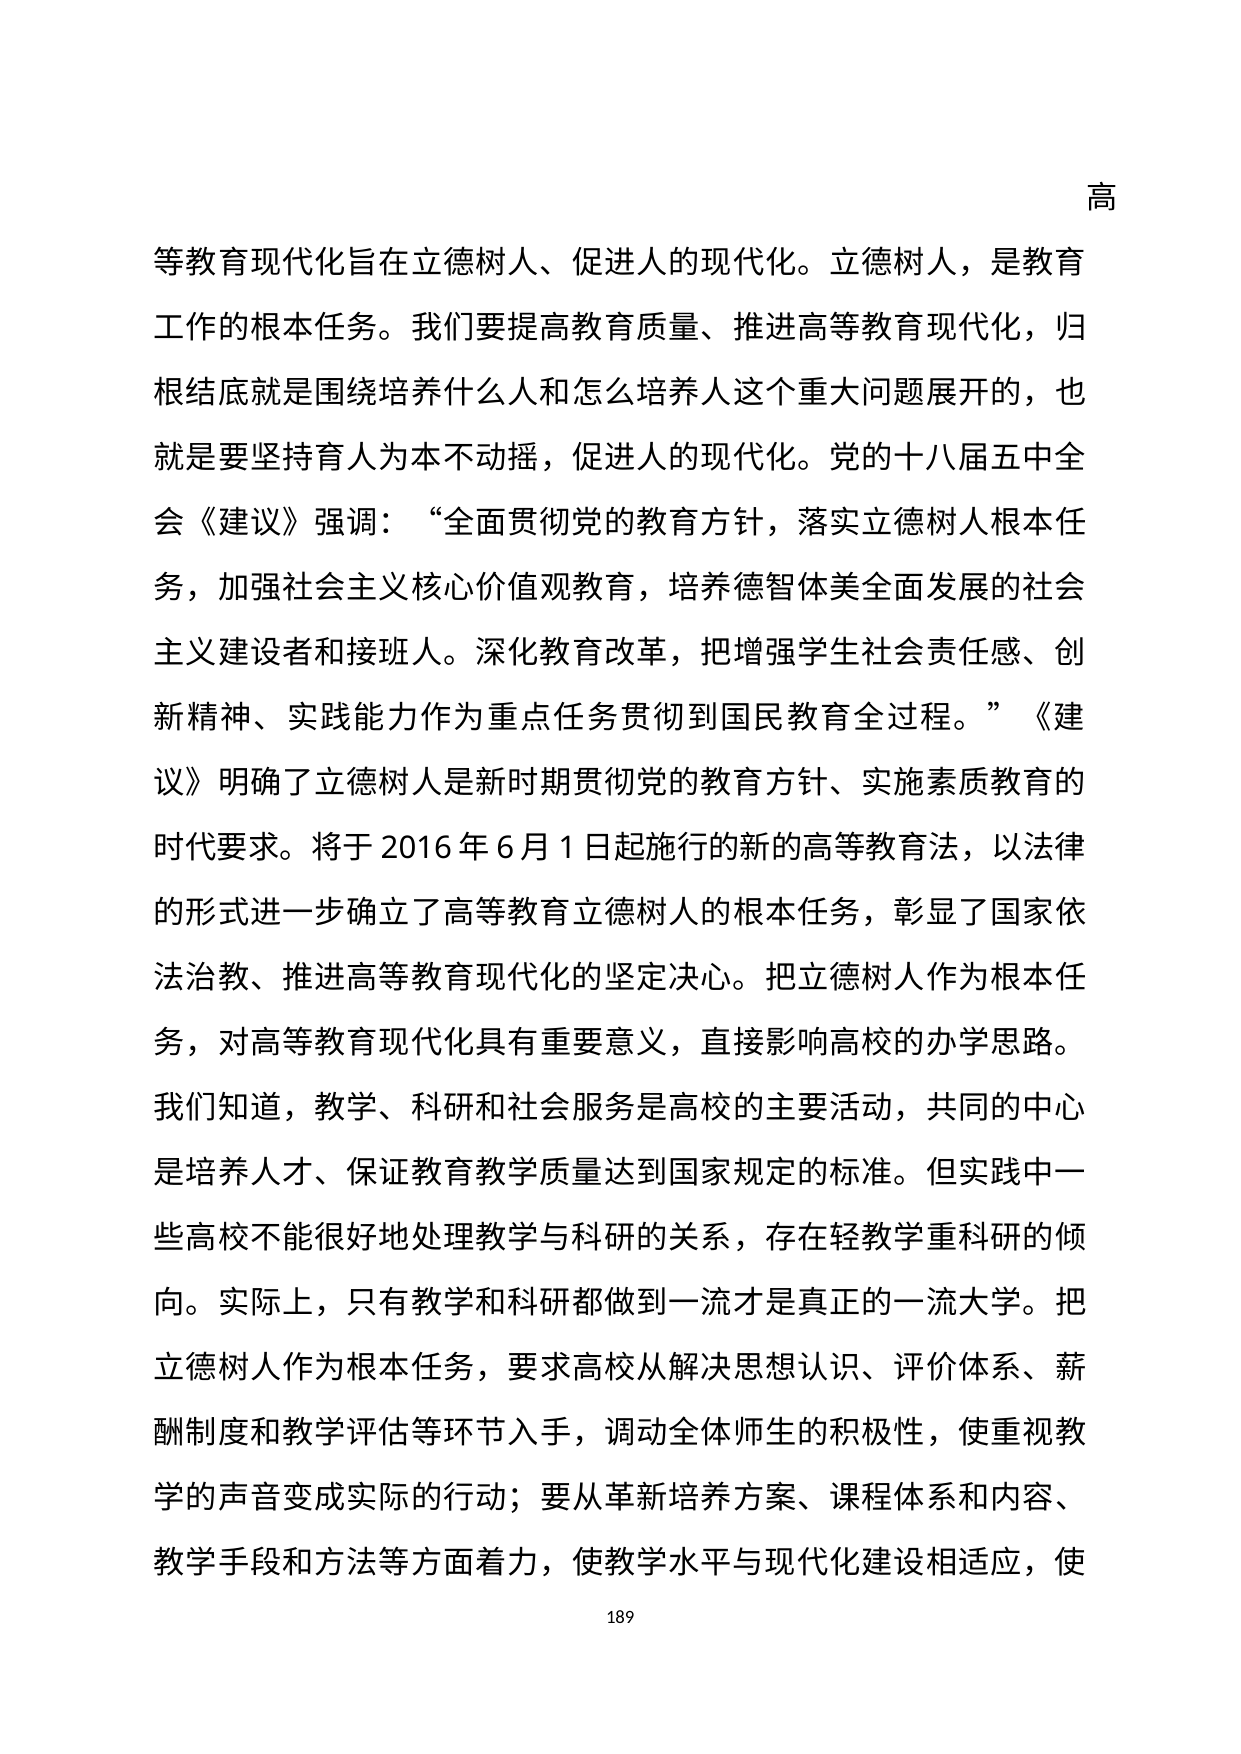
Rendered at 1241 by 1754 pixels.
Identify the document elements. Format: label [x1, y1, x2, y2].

text [153, 162, 1087, 1592]
